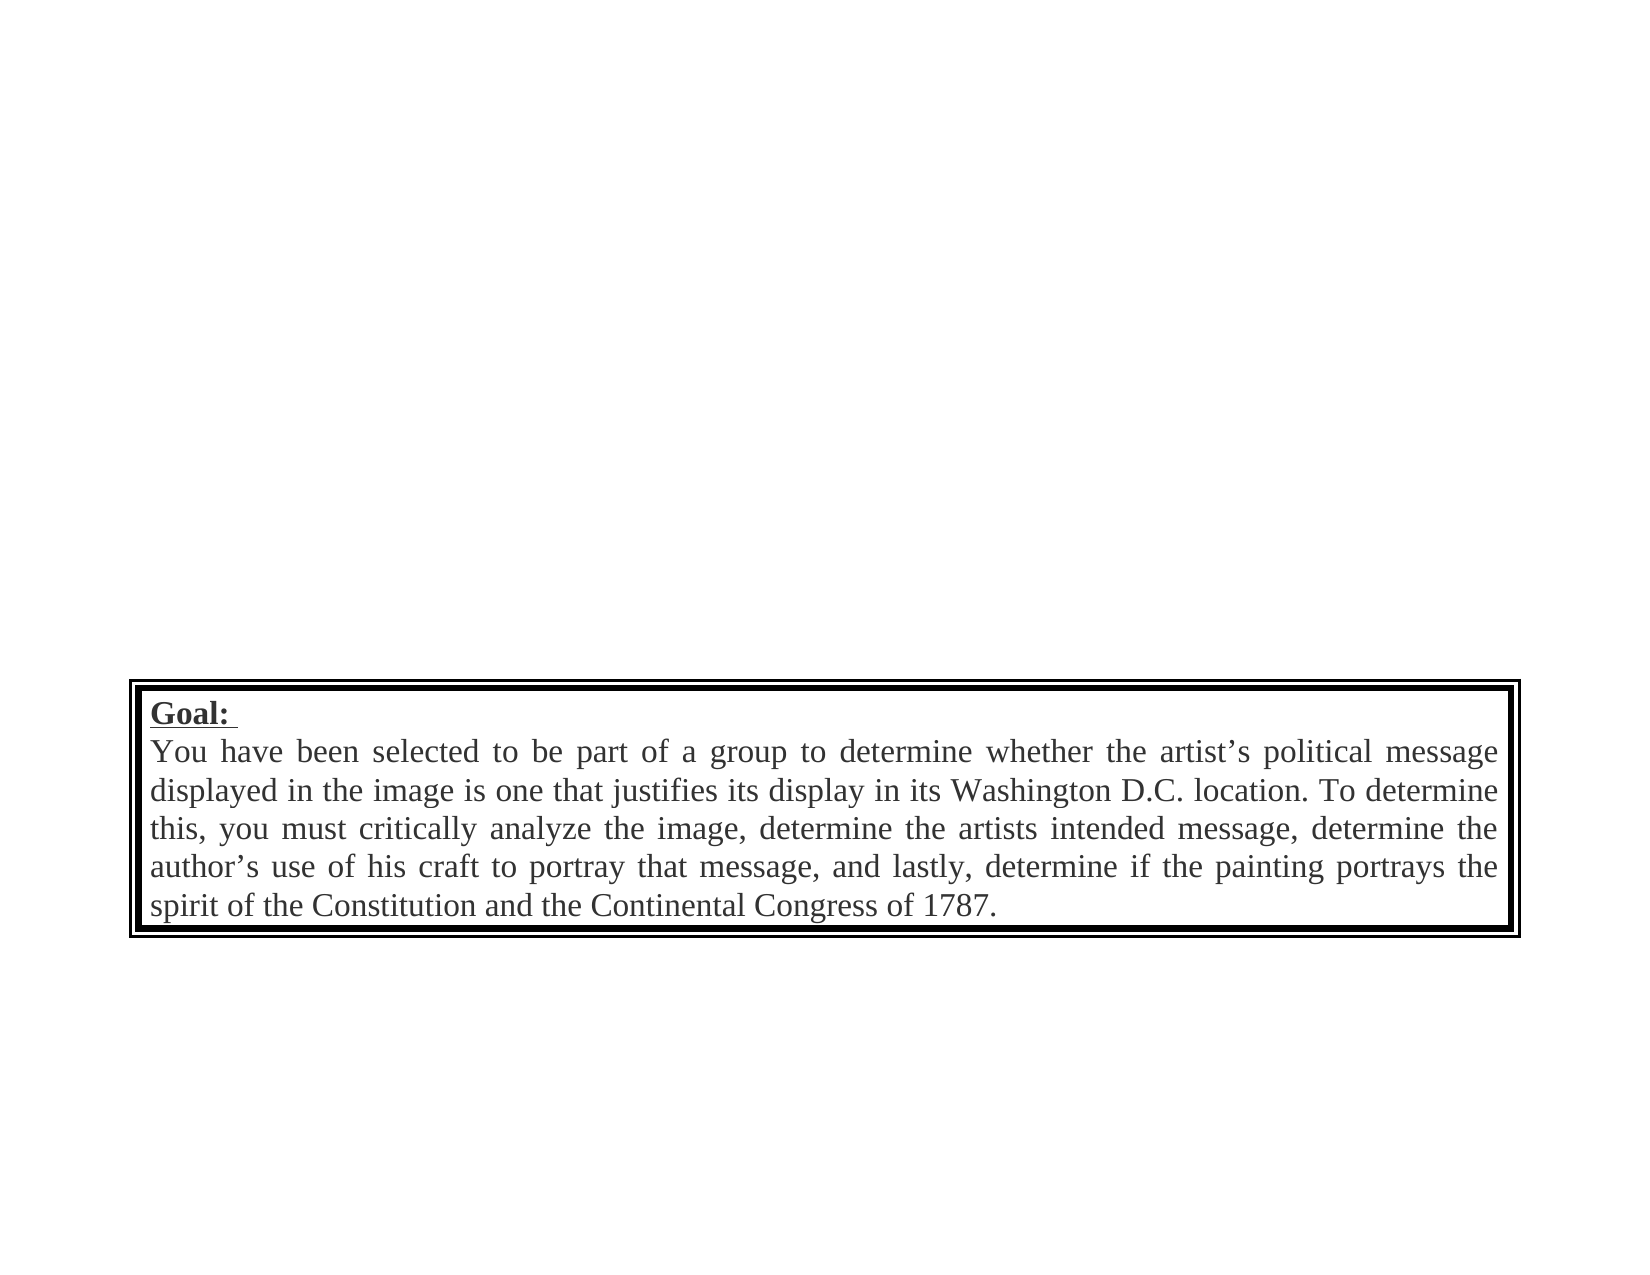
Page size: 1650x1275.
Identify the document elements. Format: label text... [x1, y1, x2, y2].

text You have been selected to be part of a group to determine whether the artist’s political message displayed in the image is one that justifies its display in its Washington D.C. location. To determine this, you must critically analyze the image, determine the artists intended message, determine the author’s use of his craft to portray that message, and lastly, determine if the painting portrays the spirit of the Constitution and the Continental Congress of 1787. [132, 717, 1518, 935]
text Goal: [132, 682, 1518, 717]
